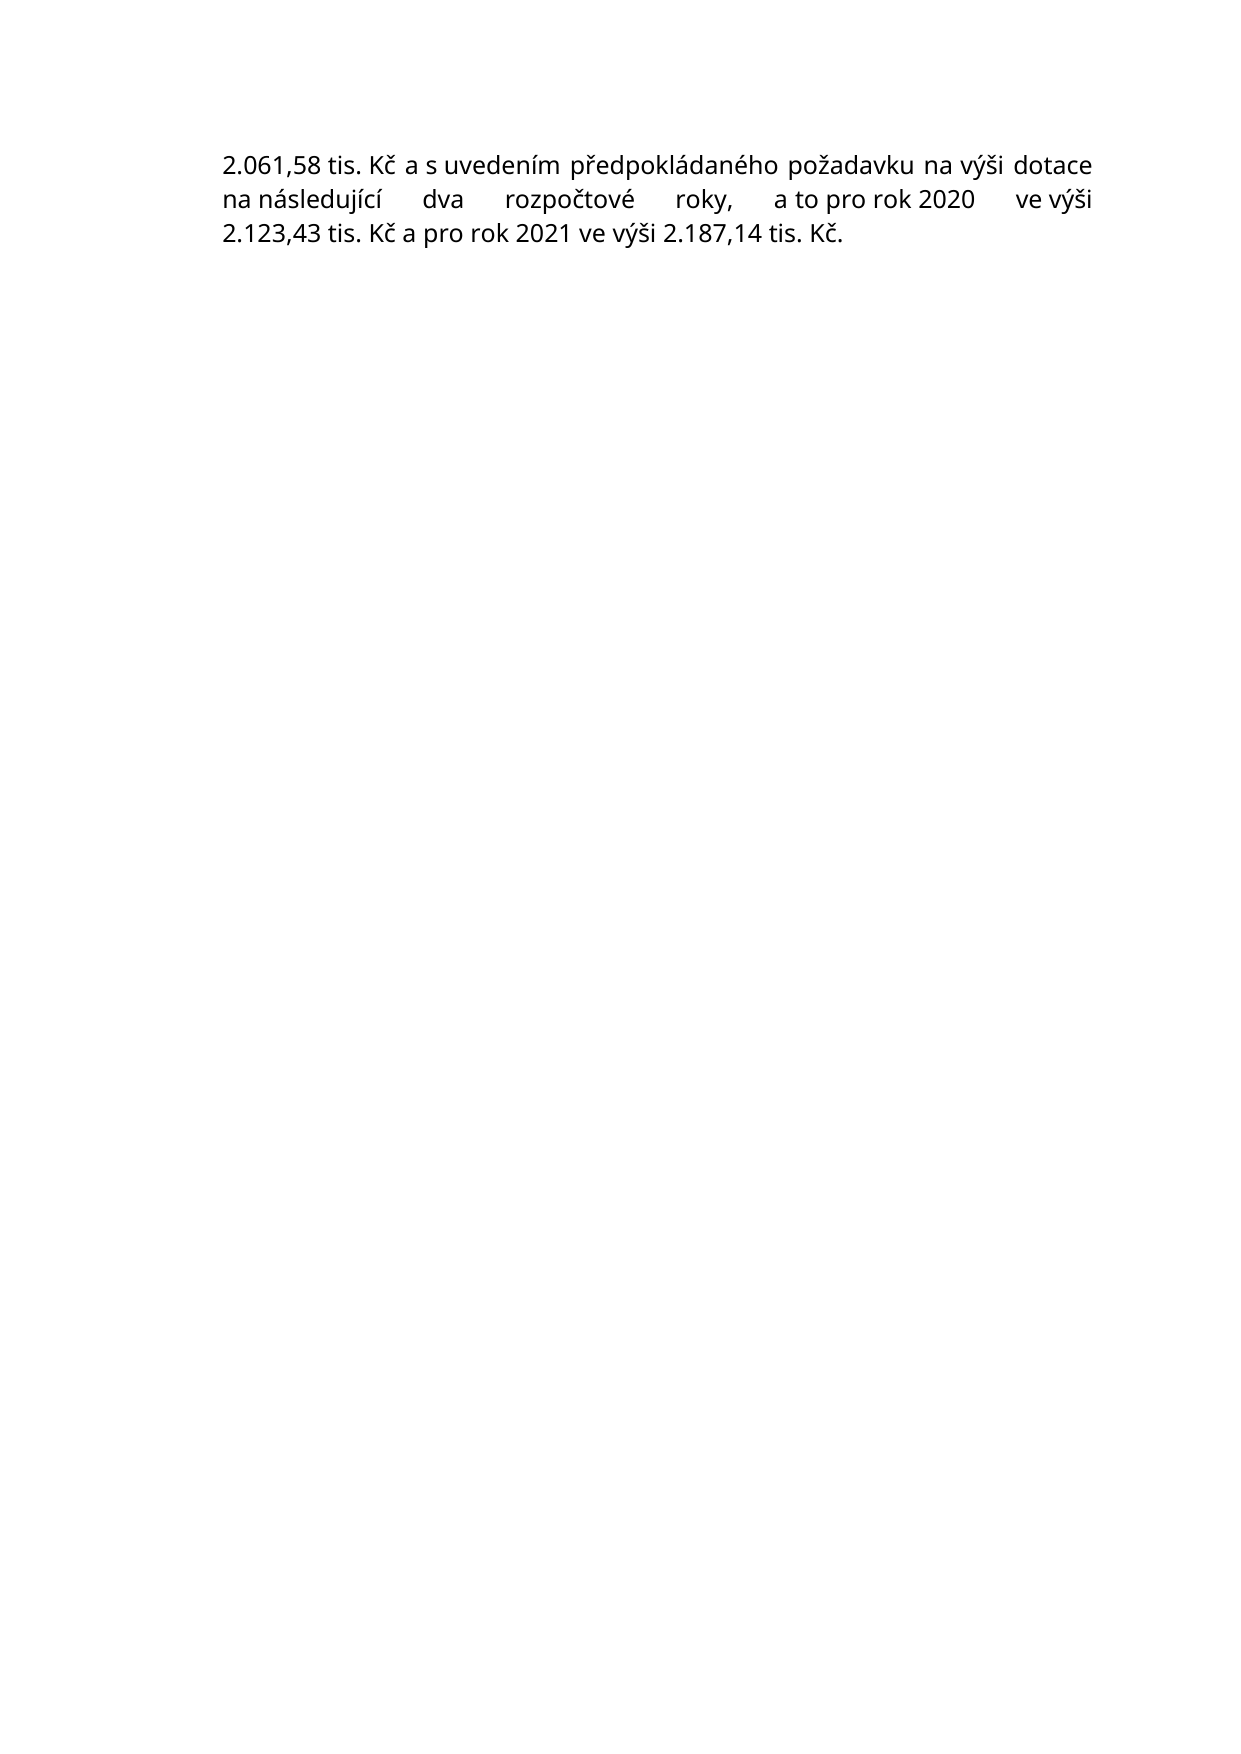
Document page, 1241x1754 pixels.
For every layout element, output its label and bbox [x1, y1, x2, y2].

list [185, 148, 1093, 250]
